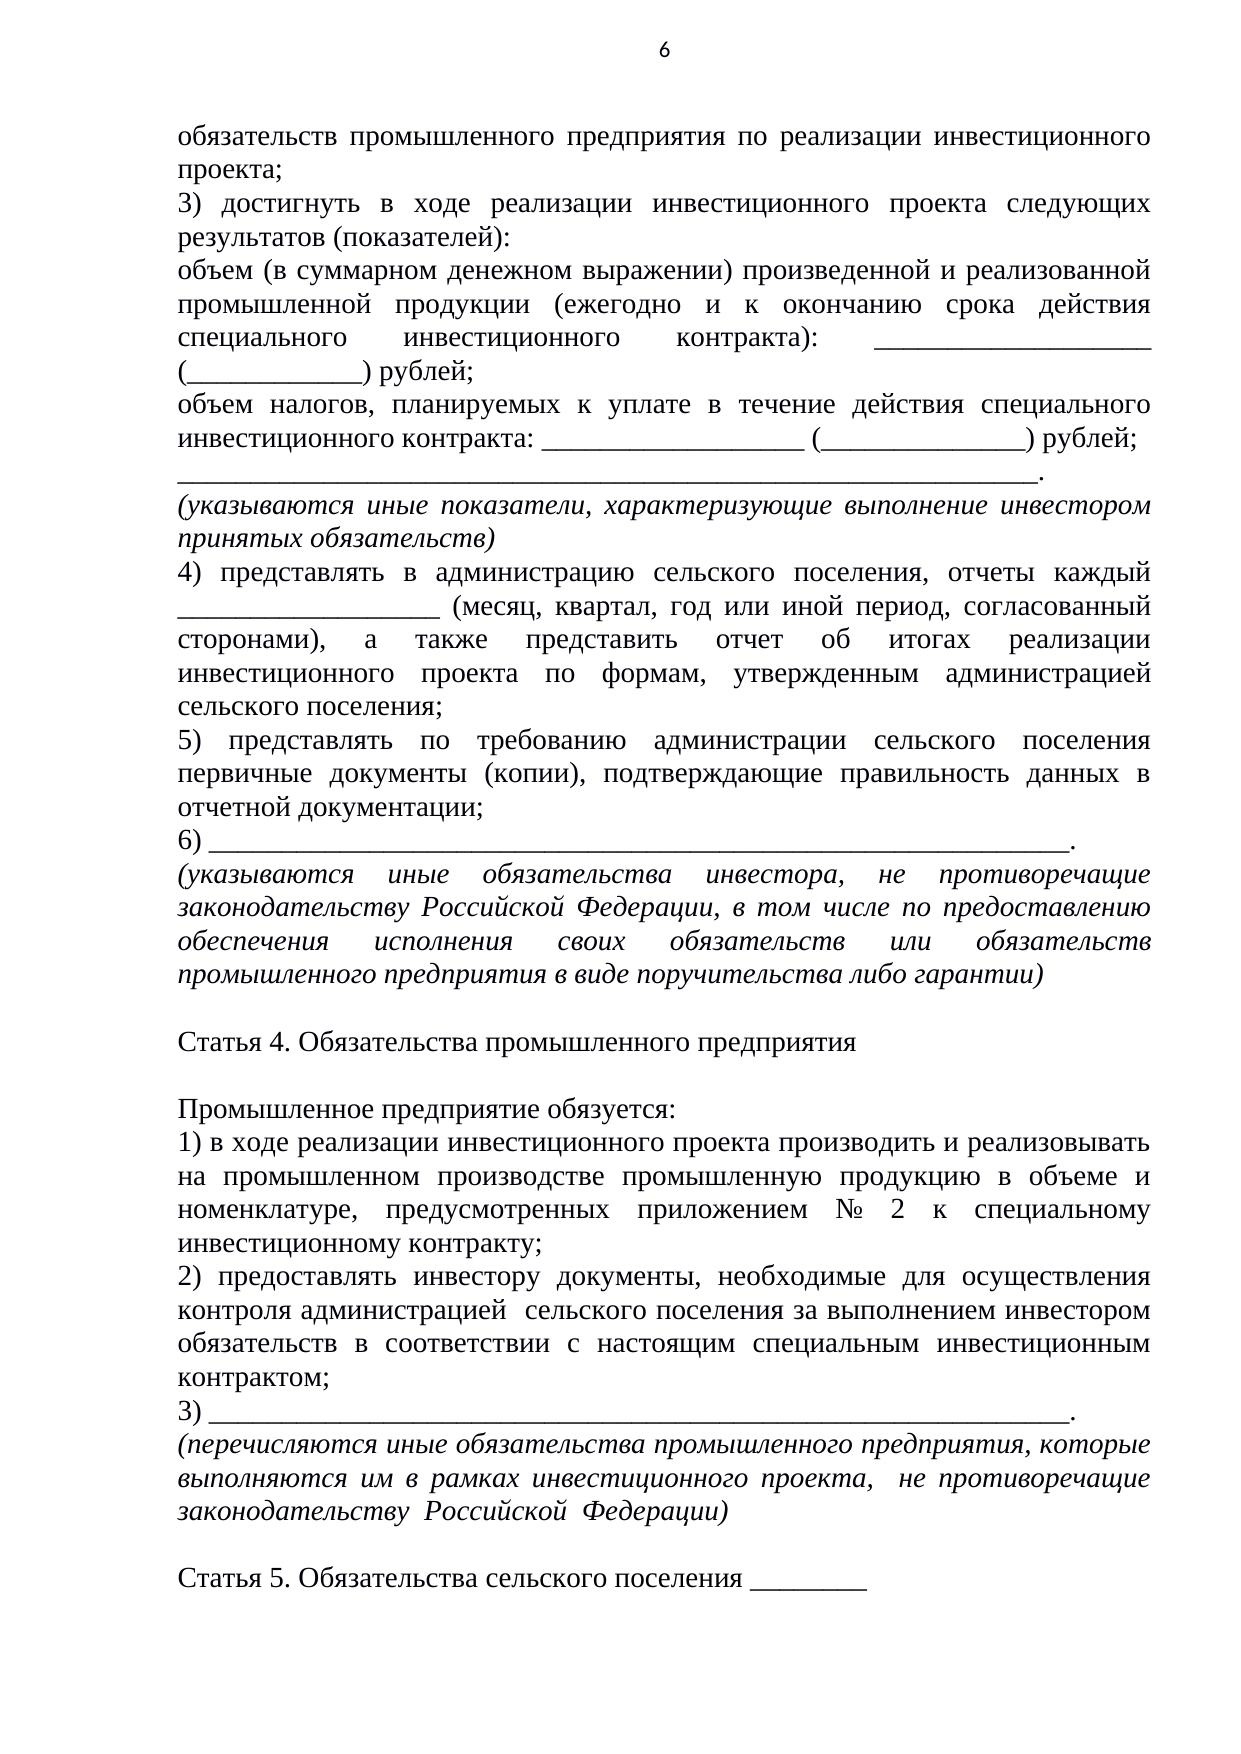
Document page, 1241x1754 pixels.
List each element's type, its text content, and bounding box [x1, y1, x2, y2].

text Статья 5. Обязательства сельского поселения ________ [177, 1560, 1152, 1594]
text (перечисляются иные обязательства промышленного предприятия, которые выполняются им в рамках инвестиционного проекта, не противоречащие законодательству Российской Федерации) [177, 1426, 1152, 1527]
text 5) представлять по требованию администрации сельского поселения первичные документы (копии), подтверждающие правильность данных в отчетной документации; [177, 722, 1152, 822]
text Статья 4. Обязательства промышленного предприятия [177, 1024, 1152, 1057]
text Промышленное предприятие обязуется: [177, 1091, 1152, 1124]
text 3) достигнуть в ходе реализации инвестиционного проекта следующих результатов (показателей): [177, 185, 1152, 252]
text 3) ___________________________________________________________. [177, 1393, 1152, 1426]
text 2) предоставлять инвестору документы, необходимые для осуществления контроля администрацией сельского поселения за выполнением инвестором обязательств в соответствии с настоящим специальным инвестиционным контрактом; [177, 1258, 1152, 1393]
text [177, 118, 1152, 185]
text (указываются иные показатели, характеризующие выполнение инвестором принятых обязательств) [177, 487, 1152, 554]
text объем налогов, планируемых к уплате в течение действия специального инвестиционного контракта: __________________ (______________) рублей; [177, 386, 1152, 453]
text 1) в ходе реализации инвестиционного проекта производить и реализовывать на промышленном производстве промышленную продукцию в объеме и номенклатуре, предусмотренных приложением № 2 к специальному инвестиционному контракту; [177, 1124, 1152, 1258]
text 6) ___________________________________________________________. [177, 822, 1152, 856]
text объем (в суммарном денежном выражении) произведенной и реализованной промышленной продукции (ежегодно и к окончанию срока действия специального инвестиционного контракта): ___________________ (____________) рублей; [177, 252, 1152, 386]
text 4) представлять в администрацию сельского поселения, отчеты каждый __________________ (месяц, квартал, год или иной период, согласованный сторонами), а также представить отчет об итогах реализации инвестиционного проекта по формам, утвержденным администрацией сельского поселения; [177, 554, 1152, 722]
text ___________________________________________________________. [177, 453, 1152, 487]
text (указываются иные обязательства инвестора, не противоречащие законодательству Российской Федерации, в том числе по предоставлению обеспечения исполнения своих обязательств или обязательств промышленного предприятия в виде поручительства либо гарантии) [177, 856, 1152, 990]
